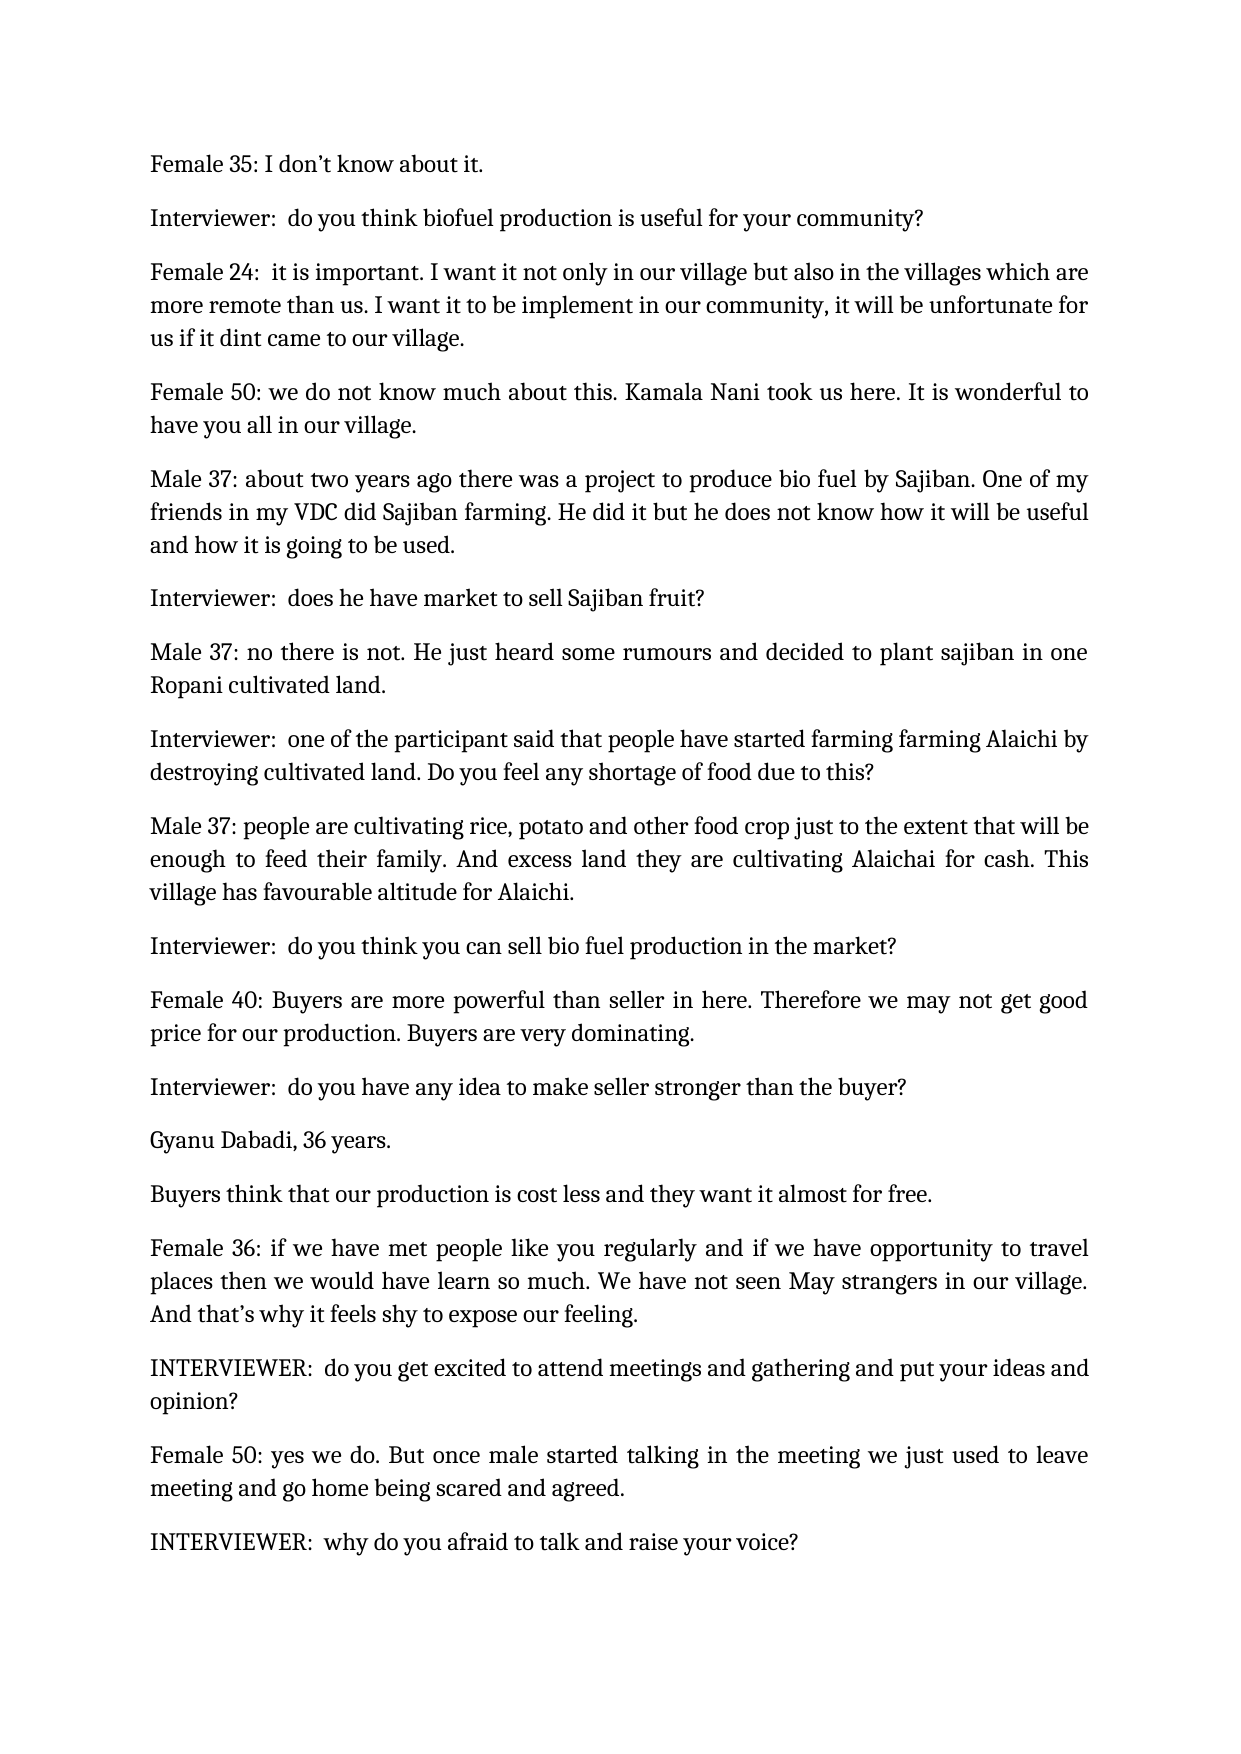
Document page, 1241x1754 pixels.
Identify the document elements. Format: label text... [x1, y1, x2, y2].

text Male 37: no there is not. He just heard some rumours and decided to plant sajiban in one Ropani cultivated land. [150, 638, 1090, 700]
text Interviewer: do you think you can sell bio fuel production in the market? [150, 932, 1090, 961]
text Female 50: we do not know much about this. Kamala Nani took us here. It is wonderful to have you all in our village. [150, 378, 1090, 439]
text Female 35: I don’t know about it. [150, 150, 1090, 179]
text Interviewer: do you think biofuel production is useful for your community? [150, 204, 1090, 233]
text Female 36: if we have met people like you regularly and if we have opportunity to travel places then we would have learn so much. We have not seen May strangers in our village. And that’s why it feels shy to expose our feeling. [150, 1234, 1090, 1329]
text Interviewer: do you have any idea to make seller stronger than the buyer? [150, 1073, 1090, 1101]
text INTERVIEWER: why do you afraid to talk and raise your voice? [150, 1528, 1090, 1557]
text Female 50: yes we do. But once male started talking in the meeting we just used to leave meeting and go home being scared and agreed. [150, 1441, 1090, 1503]
text INTERVIEWER: do you get excited to attend meetings and gathering and put your ideas and opinion? [150, 1354, 1090, 1416]
text Male 37: people are cultivating rice, potato and other food crop just to the extent that will be enough to feed their family. And excess land they are cultivating Alaichai for cash. This village has favourable altitude for Alaichi. [150, 812, 1090, 907]
text Male 37: about two years ago there was a project to produce bio fuel by Sajiban. One of my friends in my VDC did Sajiban farming. He did it but he does not know how it will be useful and how it is going to be used. [150, 464, 1090, 559]
text Buyers think that our production is cost less and they want it almost for free. [150, 1180, 1090, 1209]
text Female 40: Buyers are more powerful than seller in here. Therefore we may not get good price for our production. Buyers are very dominating. [150, 986, 1090, 1047]
text Interviewer: one of the participant said that people have started farming farming Alaichi by destroying cultivated land. Do you feel any shortage of food due to this? [150, 725, 1090, 787]
text Gyanu Dabadi, 36 years. [150, 1126, 1090, 1155]
text Female 24: it is important. I want it not only in our village but also in the villages which are more remote than us. I want it to be implement in our community, it will be unfortunate for us if it dint came to our village. [150, 258, 1090, 352]
text Interviewer: does he have market to sell Sajiban fruit? [150, 584, 1090, 613]
